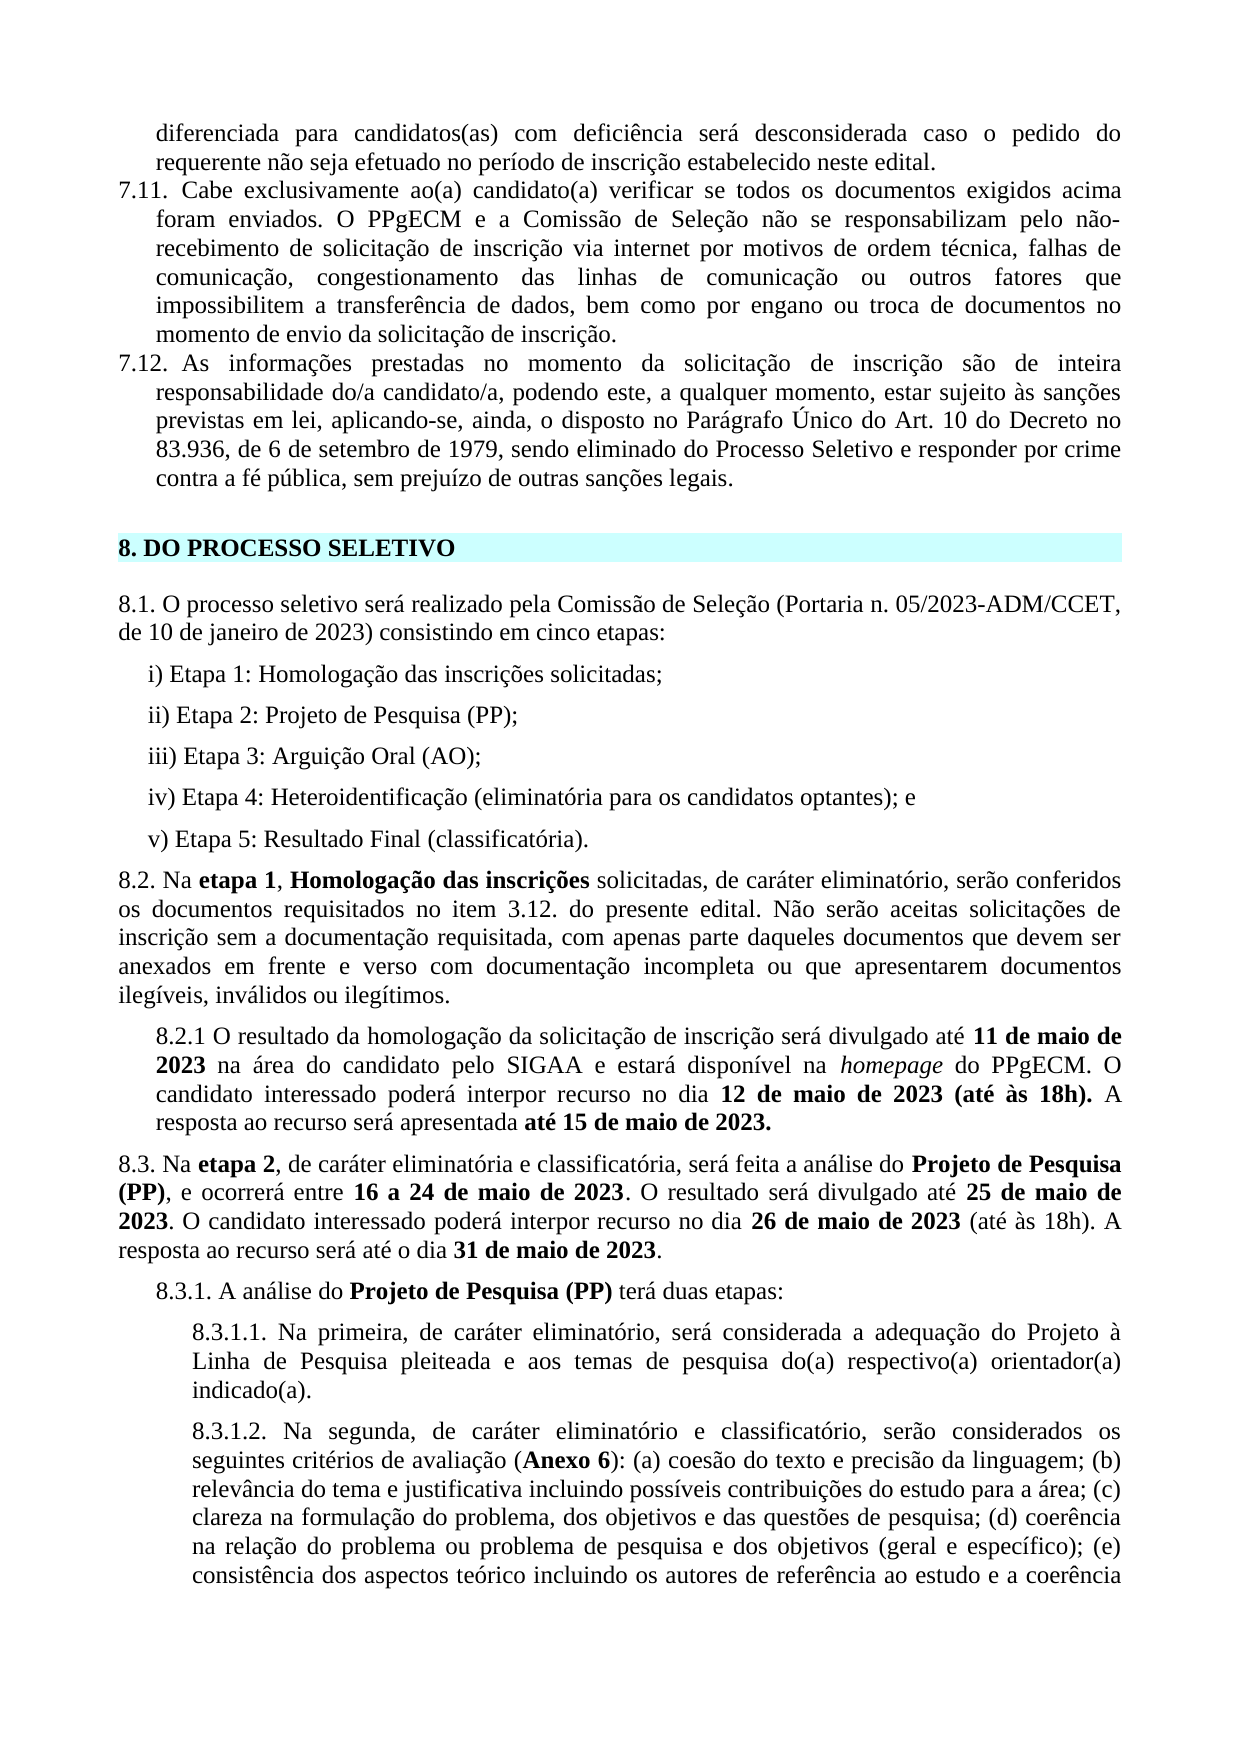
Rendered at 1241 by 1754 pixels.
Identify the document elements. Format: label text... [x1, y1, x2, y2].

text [192, 1416, 1122, 1589]
text v) Etapa 5: Resultado Final (classificatória). [148, 824, 1122, 852]
subtitle 8. Do processo seletivo [118, 533, 1122, 562]
text 8.3.1. A análise do Projeto de Pesquisa (PP) terá duas etapas: [118, 1276, 1122, 1305]
list Cabe exclusivamente ao(a) candidato(a) verificar se todos os documentos exigidos acima foram enviados. O PPgECM e a Comissão de Seleção não se responsabilizam pelo não-recebimento de solicitação de inscrição via internet por motivos de ordem técnica, falhas de comunicação, congestionamento das linhas de comunicação ou outros fatores que impossibilitem a transferência de dados, bem como por engano ou troca de documentos no momento de envio da solicitação de inscrição. [118, 176, 1122, 348]
text 8.2. Na etapa 1, Homologação das inscrições solicitadas, de caráter eliminatório, serão conferidos os documentos requisitados no item 3.12. do presente edital. Não serão aceitas solicitações de inscrição sem a documentação requisitada, com apenas parte daqueles documentos que devem ser anexados em frente e verso com documentação incompleta ou que apresentarem documentos ilegíveis, inválidos ou ilegítimos. [118, 865, 1122, 1009]
text 8.3. Na etapa 2, de caráter eliminatória e classificatória, será feita a análise do Projeto de Pesquisa (PP), e ocorrerá entre 16 a 24 de maio de 2023. O resultado será divulgado até 25 de maio de 2023. O candidato interessado poderá interpor recurso no dia 26 de maio de 2023 (até às 18h). A resposta ao recurso será até o dia 31 de maio de 2023. [118, 1149, 1122, 1264]
text 8.2.1 O resultado da homologação da solicitação de inscrição será divulgado até 11 de maio de 2023 na área do candidato pelo SIGAA e estará disponível na homepage do PPgECM. O candidato interessado poderá interpor recurso no dia 12 de maio de 2023 (até às 18h). A resposta ao recurso será apresentada até 15 de maio de 2023. [156, 1021, 1122, 1136]
text 8.3.1.1. Na primeira, de caráter eliminatório, será considerada a adequação do Projeto à Linha de Pesquisa pleiteada e aos temas de pesquisa do(a) respectivo(a) orientador(a) indicado(a). [192, 1317, 1122, 1404]
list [118, 118, 1122, 176]
list As informações prestadas no momento da solicitação de inscrição são de inteira responsabilidade do/a candidato/a, podendo este, a qualquer momento, estar sujeito às sanções previstas em lei, aplicando-se, ainda, o disposto no Parágrafo Único do Art. 10 do Decreto no 83.936, de 6 de setembro de 1979, sendo eliminado do Processo Seletivo e responder por crime contra a fé pública, sem prejuízo de outras sanções legais. [118, 348, 1122, 492]
text 8.1. O processo seletivo será realizado pela Comissão de Seleção (Portaria n. 05/2023-ADM/CCET, de 10 de janeiro de 2023) consistindo em cinco etapas: [118, 589, 1122, 646]
text iii) Etapa 3: Arguição Oral (AO); [148, 741, 1122, 770]
text iv) Etapa 4: Heteroidentificação (eliminatória para os candidatos optantes); e [148, 782, 1122, 811]
text ii) Etapa 2: Projeto de Pesquisa (PP); [148, 700, 1122, 729]
text i) Etapa 1: Homologação das inscrições solicitadas; [148, 659, 1122, 687]
